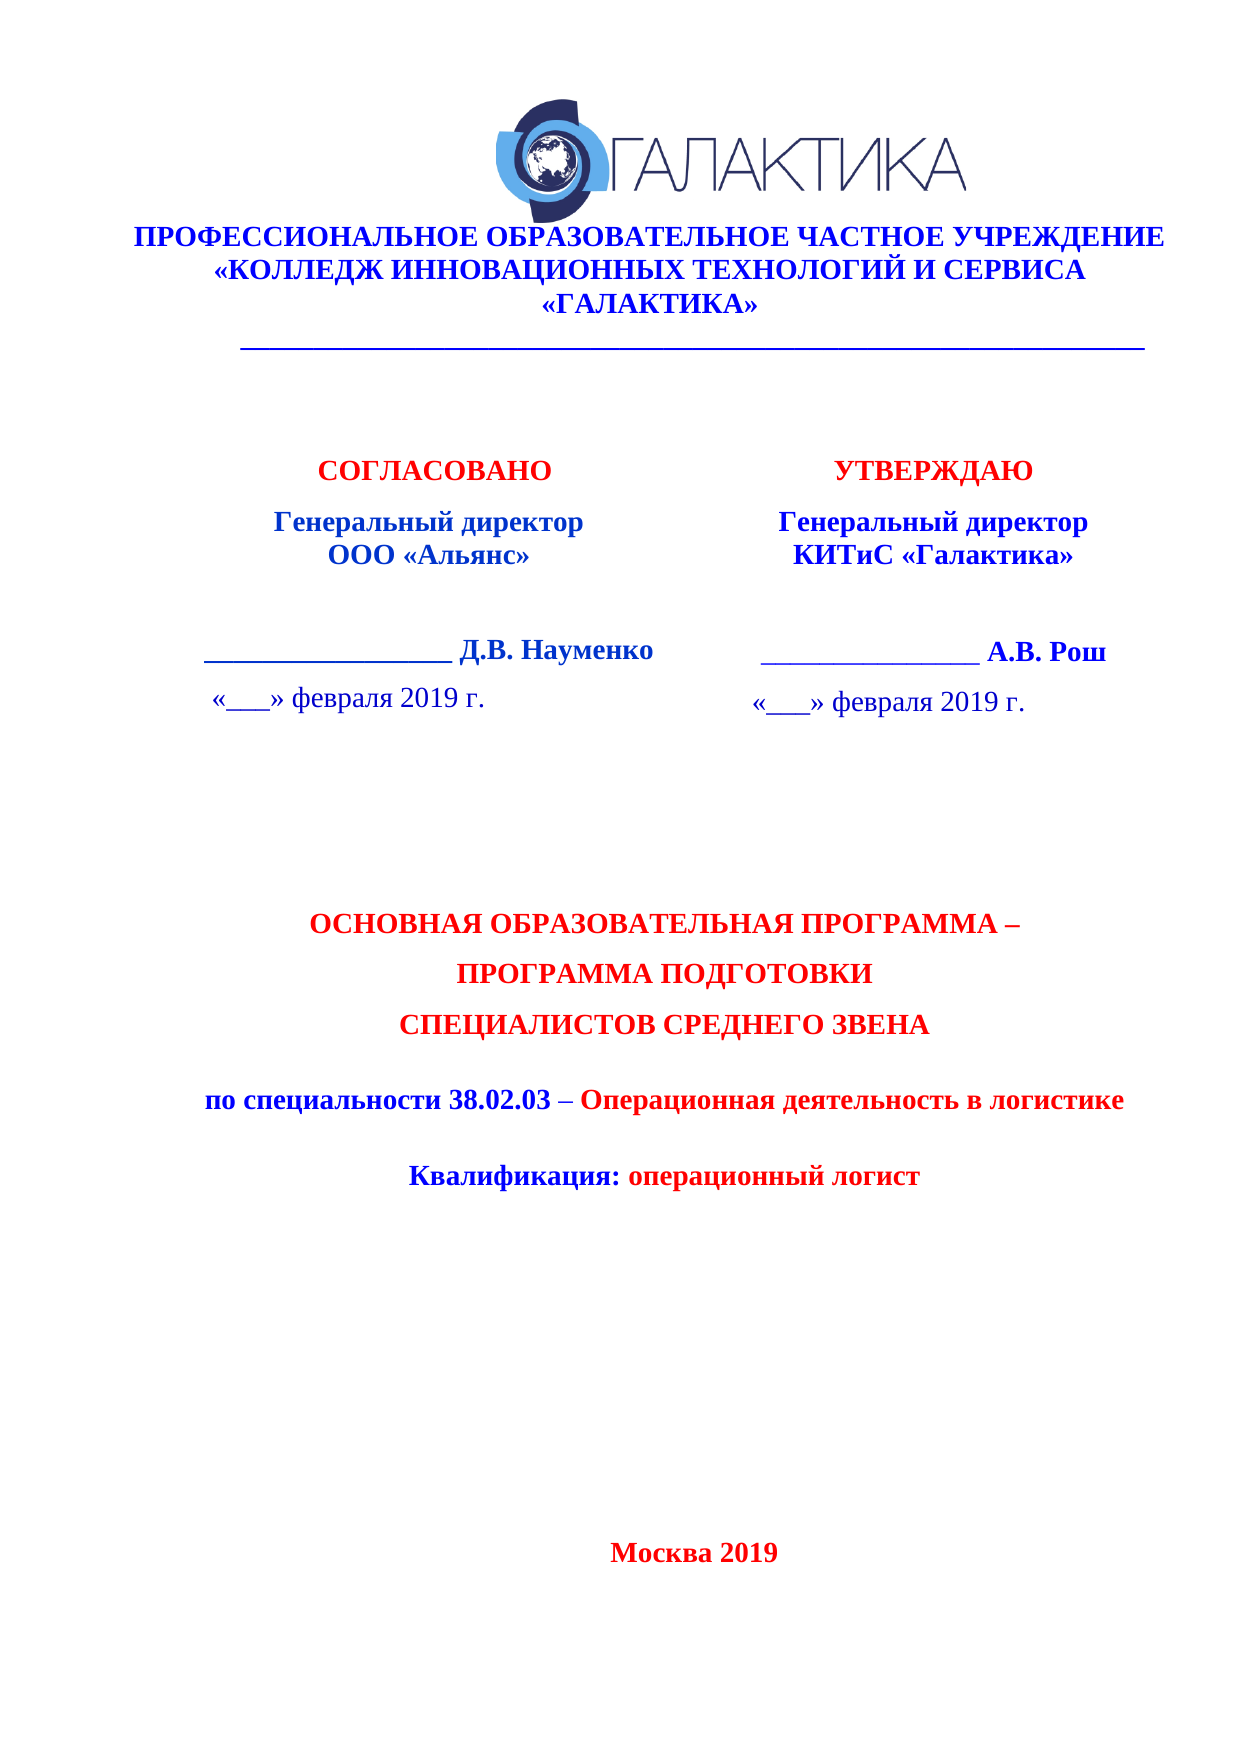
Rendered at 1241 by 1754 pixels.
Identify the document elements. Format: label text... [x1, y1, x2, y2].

text «КОЛЛЕДЖ ИННОВАЦИОННЫХ ТЕХНОЛОГИЙ И СЕРВИСА [133, 252, 1167, 286]
text СПЕЦИАЛИСТОВ СРЕДНЕГО ЗВЕНА [177, 1007, 1152, 1041]
text ПРОФЕССИОНАЛЬНОЕ ОБРАЗОВАТЕЛЬНОЕ ЧАСТНОЕ УЧРЕЖДЕНИЕ [133, 219, 1167, 252]
text ______________________________________________________________ [177, 319, 1152, 353]
picture [496, 99, 967, 219]
text Квалификация: операционный логист [177, 1158, 1152, 1191]
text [177, 1535, 1152, 1568]
table_header согласовано Генеральный директор ООО «Альянс» _________________ Д.В. Науменко «___» февраля 2019 г. [166, 454, 692, 798]
text «ГАЛАКТИКА» [133, 286, 1167, 319]
text по специальности 38.02.03 – Операционная деятельность в логистике [177, 1082, 1152, 1116]
text ОСНОВНАЯ ОБРАЗОВАТЕЛЬНАЯ ПРОГРАММА – [177, 906, 1152, 940]
table_header Утверждаю Генеральный директор КИТиС «Галактика» _______________ А.В. Рош «___» февраля 2019 г. [692, 454, 1163, 798]
text ПРОГРАММА ПОДГОТОВКИ [177, 957, 1152, 990]
